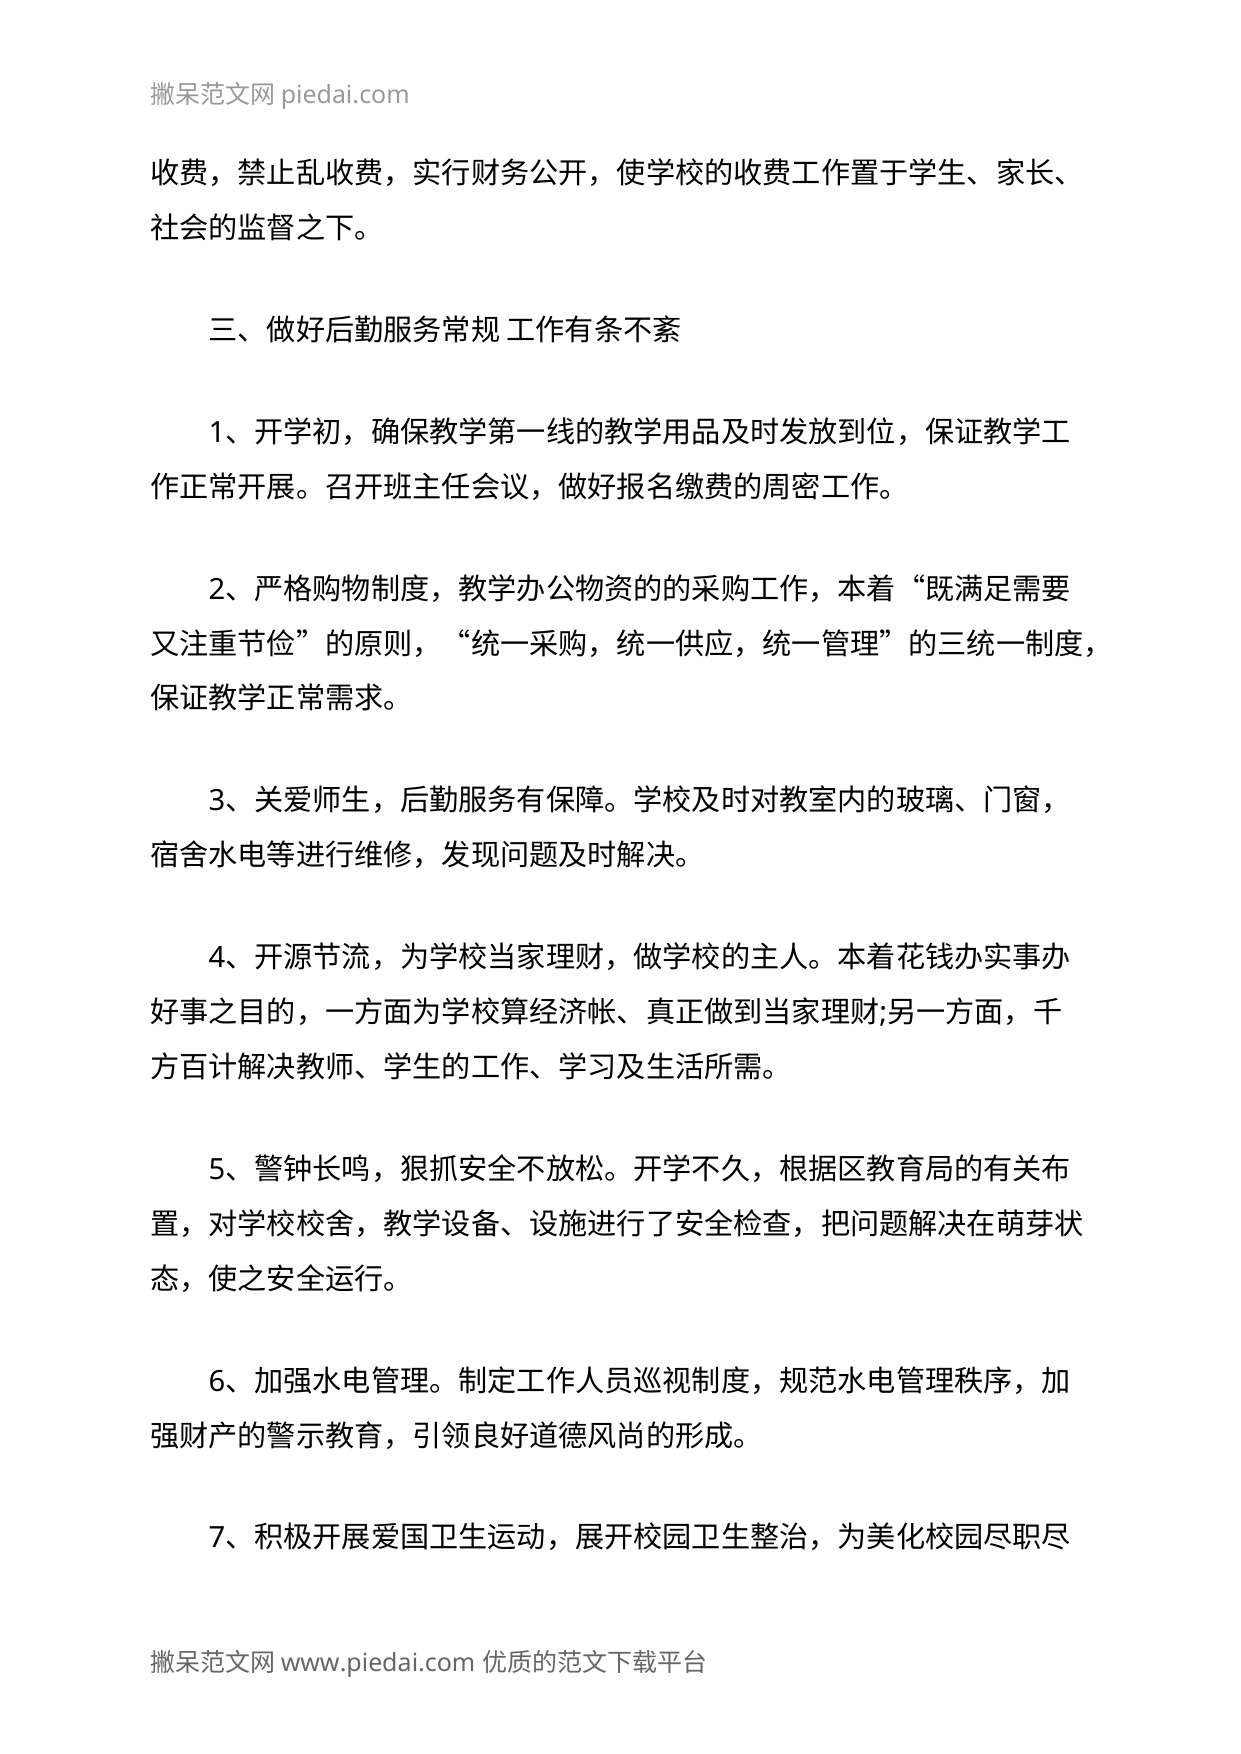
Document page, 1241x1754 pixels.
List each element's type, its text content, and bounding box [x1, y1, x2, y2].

text 4、开源节流，为学校当家理财，做学校的主人。本着花钱办实事办好事之目的，一方面为学校算经济帐、真正做到当家理财;另一方面，千方百计解决教师、学生的工作、学习及生活所需。 [150, 934, 1090, 1086]
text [150, 150, 1090, 247]
text 2、严格购物制度，教学办公物资的的采购工作，本着“既满足需要又注重节俭”的原则，“统一采购，统一供应，统一管理”的三统一制度，保证教学正常需求。 [150, 565, 1090, 717]
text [150, 1514, 1090, 1556]
text 6、加强水电管理。制定工作人员巡视制度，规范水电管理秩序，加强财产的警示教育，引领良好道德风尚的形成。 [150, 1357, 1090, 1454]
text 三、做好后勤服务常规 工作有条不紊 [150, 307, 1090, 349]
text 5、警钟长鸣，狠抓安全不放松。开学不久，根据区教育局的有关布置，对学校校舍，教学设备、设施进行了安全检查，把问题解决在萌芽状态，使之安全运行。 [150, 1145, 1090, 1298]
text 3、关爱师生，后勤服务有保障。学校及时对教室内的玻璃、门窗，宿舍水电等进行维修，发现问题及时解决。 [150, 777, 1090, 874]
text 1、开学初，确保教学第一线的教学用品及时发放到位，保证教学工作正常开展。召开班主任会议，做好报名缴费的周密工作。 [150, 408, 1090, 506]
